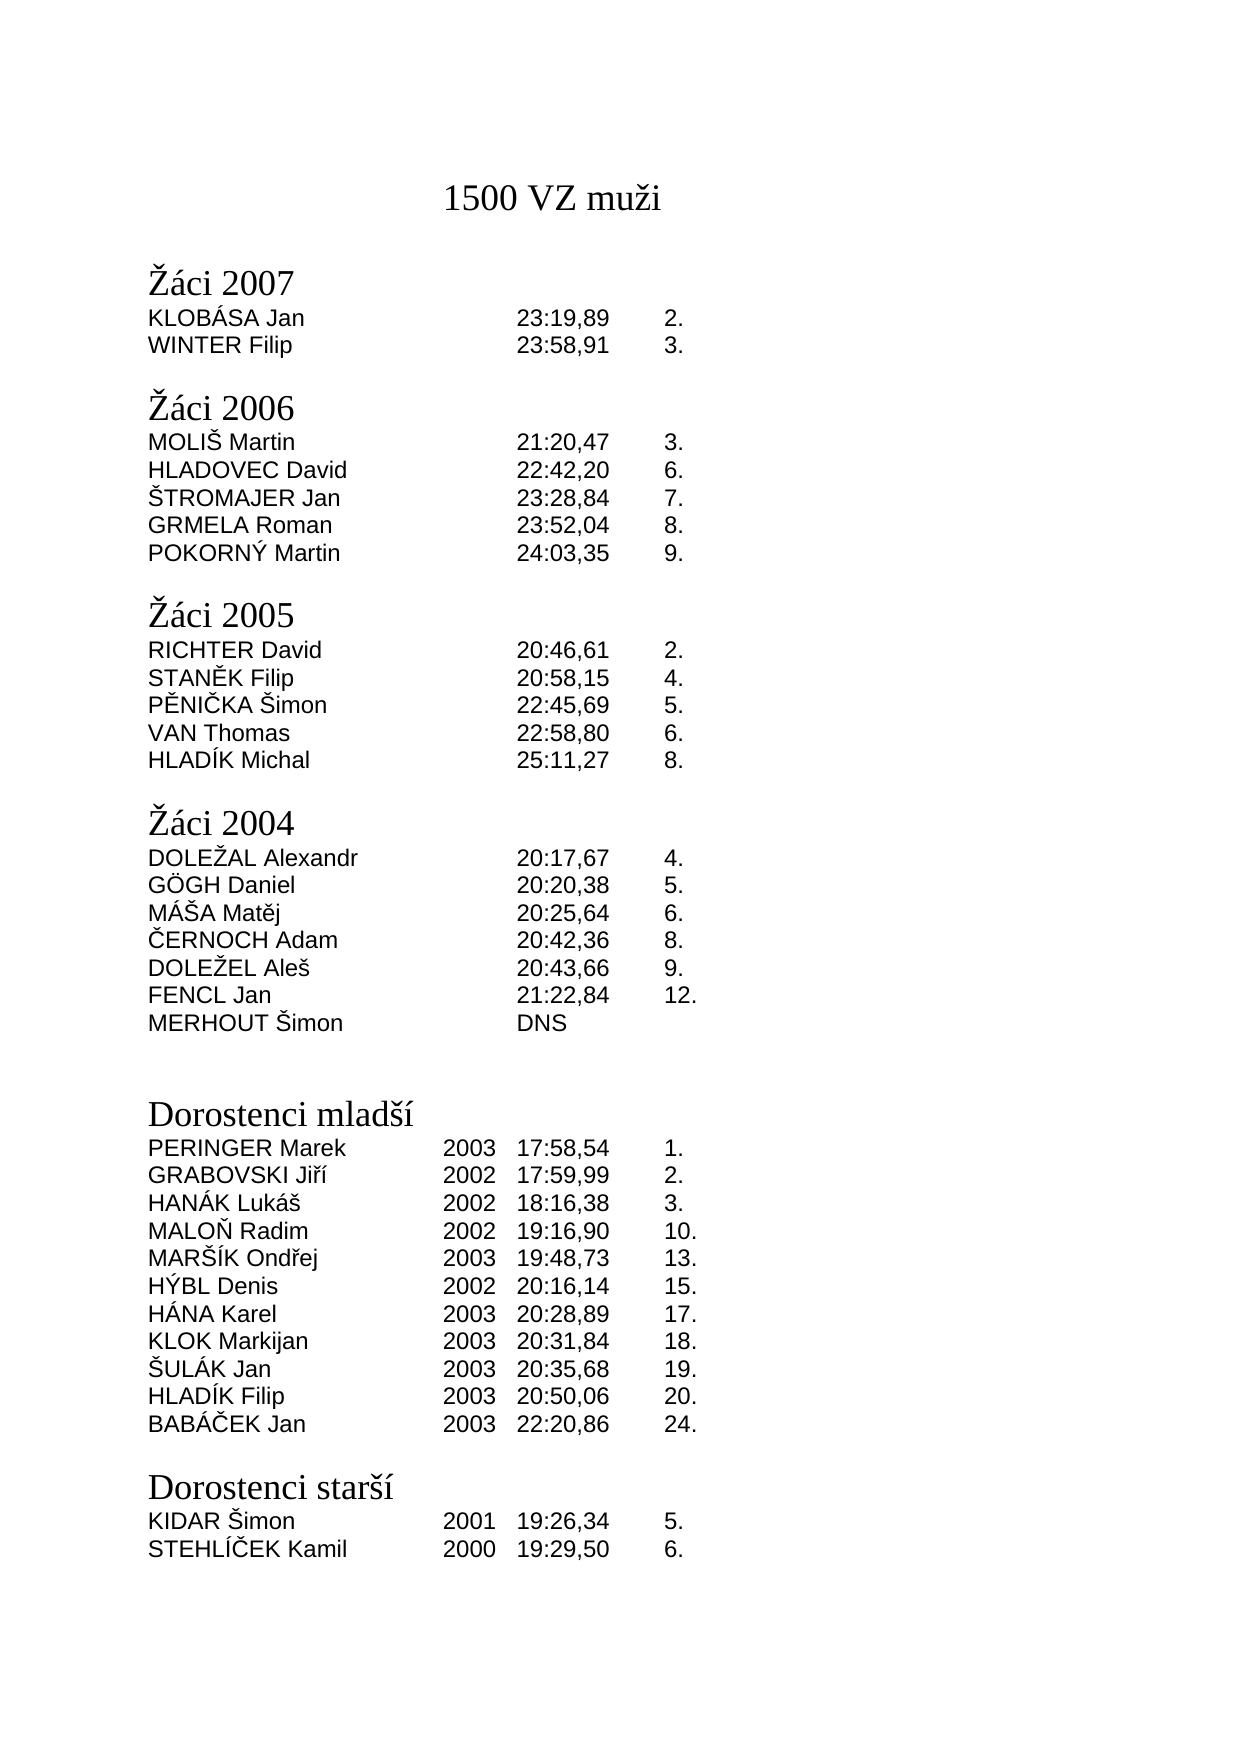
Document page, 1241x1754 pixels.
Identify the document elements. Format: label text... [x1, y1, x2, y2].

text MARŠÍK Ondřej 2003 19:48,73 13. [148, 1244, 1093, 1272]
text BABÁČEK Jan 2003 22:20,86 24. [148, 1410, 1093, 1437]
text WINTER Filip 23:58,91 3. [148, 331, 1093, 359]
text Žáci 2006 [148, 386, 1093, 428]
text POKORNÝ Martin 24:03,35 9. [148, 539, 1093, 566]
text HÝBL Denis 2002 20:16,14 15. [148, 1272, 1093, 1299]
text GRABOVSKI Jiří 2002 17:59,99 2. [148, 1161, 1093, 1189]
text Žáci 2005 [148, 594, 1093, 636]
text Žáci 2004 [148, 801, 1093, 843]
text Žáci 2007 [148, 261, 1093, 303]
text RICHTER David 20:46,61 2. [148, 636, 1093, 663]
text HLADÍK Filip 2003 20:50,06 20. [148, 1382, 1093, 1410]
text KLOBÁSA Jan 23:19,89 2. [148, 303, 1093, 331]
text FENCL Jan 21:22,84 12. [148, 981, 1093, 1009]
text MOLIŠ Martin 21:20,47 3. [148, 428, 1093, 456]
text Dorostenci starší [148, 1465, 1093, 1507]
text KIDAR Šimon 2001 19:26,34 5. [148, 1507, 1093, 1535]
text PĚNIČKA Šimon 22:45,69 5. [148, 691, 1093, 719]
text 1500 VZ muži [369, 175, 1093, 218]
text MERHOUT Šimon DNS [148, 1009, 1093, 1037]
text MALOŇ Radim 2002 19:16,90 10. [148, 1217, 1093, 1244]
text HLADOVEC David 22:42,20 6. [148, 456, 1093, 483]
text KLOK Markijan 2003 20:31,84 18. [148, 1327, 1093, 1355]
text MÁŠA Matěj 20:25,64 6. [148, 899, 1093, 926]
text STANĚK Filip 20:58,15 4. [148, 663, 1093, 691]
text HANÁK Lukáš 2002 18:16,38 3. [148, 1189, 1093, 1217]
text ČERNOCH Adam 20:42,36 8. [148, 926, 1093, 954]
text GRMELA Roman 23:52,04 8. [148, 511, 1093, 539]
text STEHLÍČEK Kamil 2000 19:29,50 6. [148, 1535, 1093, 1562]
text ŠULÁK Jan 2003 20:35,68 19. [148, 1355, 1093, 1382]
text PERINGER Marek 2003 17:58,54 1. [148, 1134, 1093, 1161]
text ŠTROMAJER Jan 23:28,84 7. [148, 483, 1093, 511]
text GÖGH Daniel 20:20,38 5. [148, 871, 1093, 899]
text HÁNA Karel 2003 20:28,89 17. [148, 1299, 1093, 1327]
text Dorostenci mladší [148, 1092, 1093, 1134]
text DOLEŽEL Aleš 20:43,66 9. [148, 954, 1093, 981]
text VAN Thomas 22:58,80 6. [148, 719, 1093, 746]
text DOLEŽAL Alexandr 20:17,67 4. [148, 843, 1093, 871]
text HLADÍK Michal 25:11,27 8. [148, 746, 1093, 774]
